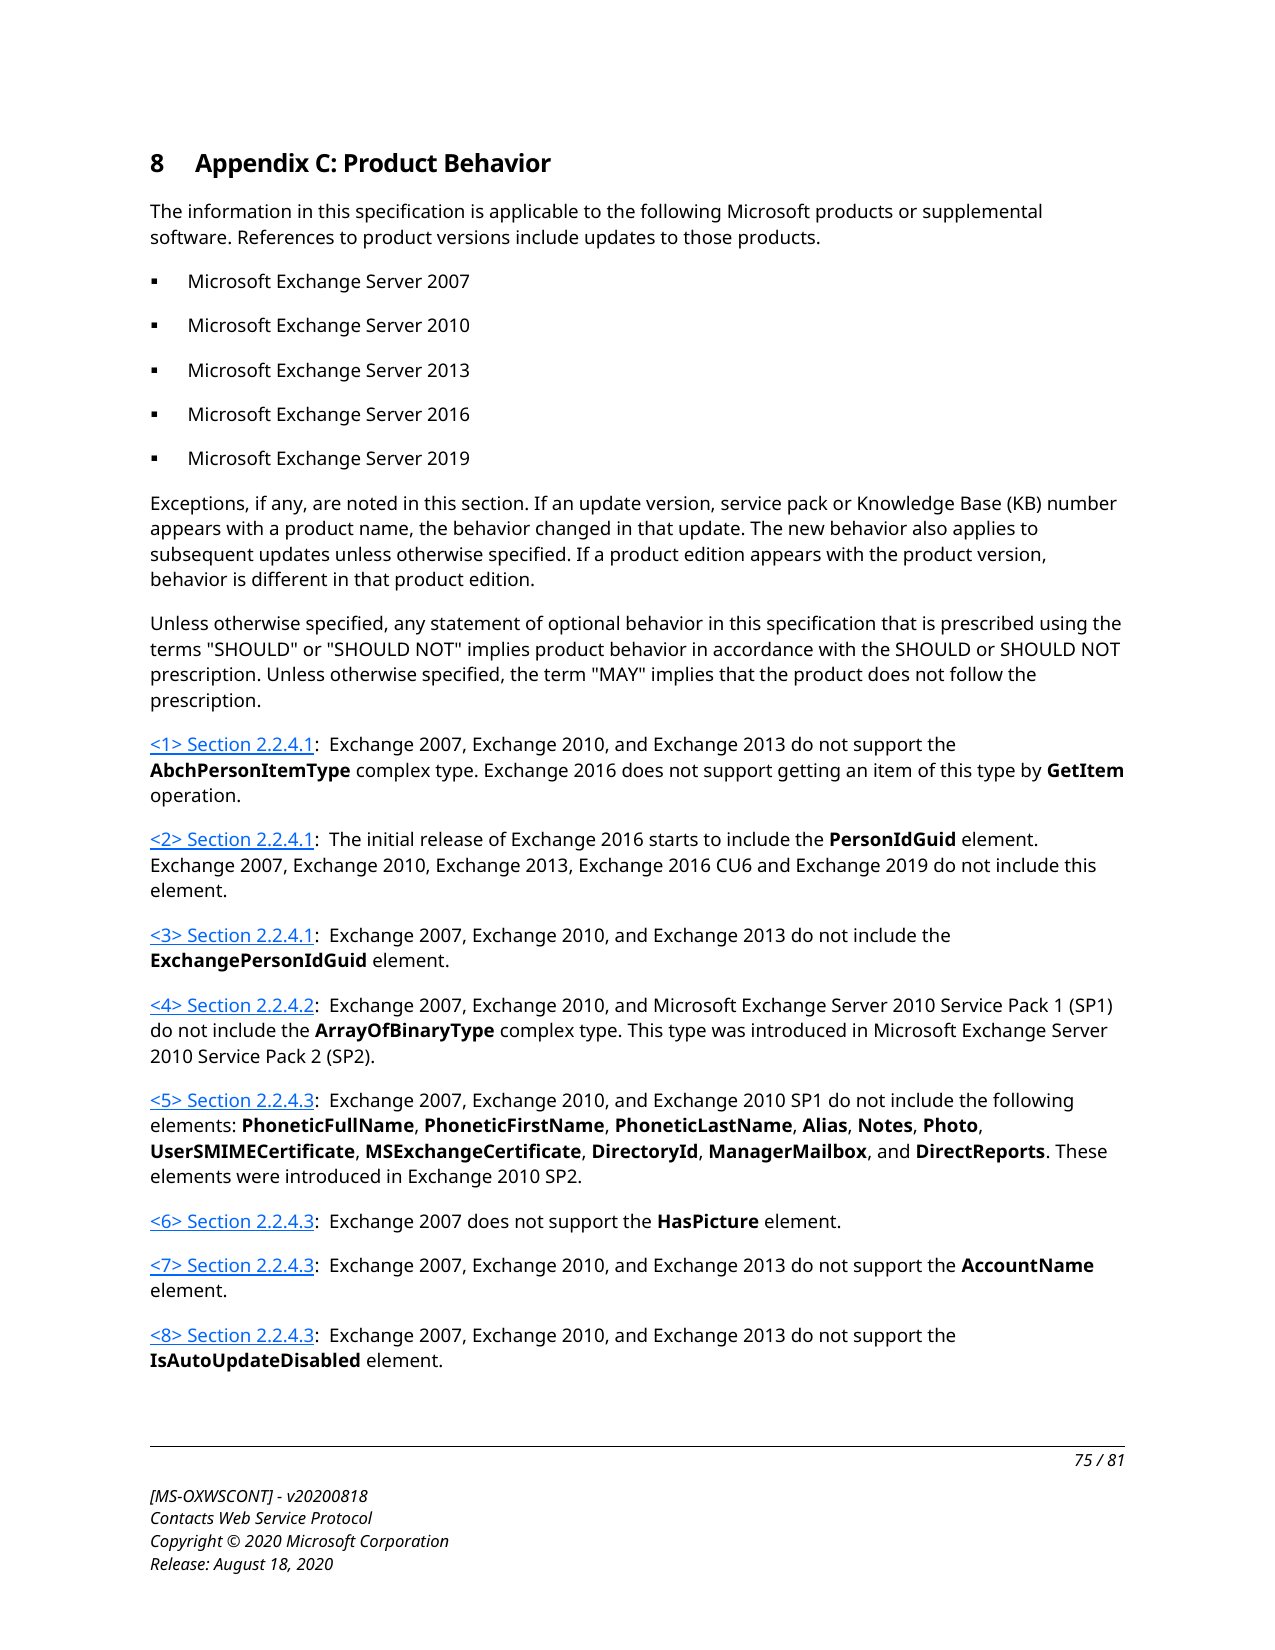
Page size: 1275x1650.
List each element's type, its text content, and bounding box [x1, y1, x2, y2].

subtitle Appendix C: Product Behavior [150, 146, 1125, 180]
text Exceptions, if any, are noted in this section. If an update version, service pack or Knowledge Base (KB) number appears with a product name, the behavior changed in that update. The new behavior also applies to subsequent updates unless otherwise specified. If a product edition appears with the product version, behavior is different in that product edition. [150, 490, 1125, 592]
text <1> Section 2.2.4.1: Exchange 2007, Exchange 2010, and Exchange 2013 do not support the AbchPersonItemType complex type. Exchange 2016 does not support getting an item of this type by GetItem operation. [150, 731, 1125, 808]
text The information in this specification is applicable to the following Microsoft products or supplemental software. References to product versions include updates to those products. [150, 199, 1125, 250]
list Microsoft Exchange Server 2013 [150, 357, 1125, 382]
text <8> Section 2.2.4.3: Exchange 2007, Exchange 2010, and Exchange 2013 do not support the IsAutoUpdateDisabled element. [150, 1322, 1125, 1373]
list Microsoft Exchange Server 2007 [150, 268, 1125, 294]
list Microsoft Exchange Server 2016 [150, 401, 1125, 427]
text Unless otherwise specified, any statement of optional behavior in this specification that is prescribed using the terms "SHOULD" or "SHOULD NOT" implies product behavior in accordance with the SHOULD or SHOULD NOT prescription. Unless otherwise specified, the term "MAY" implies that the product does not follow the prescription. [150, 611, 1125, 713]
list Microsoft Exchange Server 2019 [150, 446, 1125, 471]
text <3> Section 2.2.4.1: Exchange 2007, Exchange 2010, and Exchange 2013 do not include the ExchangePersonIdGuid element. [150, 922, 1125, 973]
text <5> Section 2.2.4.3: Exchange 2007, Exchange 2010, and Exchange 2010 SP1 do not include the following elements: PhoneticFullName, PhoneticFirstName, PhoneticLastName, Alias, Notes, Photo, UserSMIMECertificate, MSExchangeCertificate, DirectoryId, ManagerMailbox, and DirectReports. These elements were introduced in Exchange 2010 SP2. [150, 1087, 1125, 1189]
list Microsoft Exchange Server 2010 [150, 313, 1125, 338]
text <2> Section 2.2.4.1: The initial release of Exchange 2016 starts to include the PersonIdGuid element. Exchange 2007, Exchange 2010, Exchange 2013, Exchange 2016 CU6 and Exchange 2019 do not include this element. [150, 827, 1125, 903]
text <4> Section 2.2.4.2: Exchange 2007, Exchange 2010, and Microsoft Exchange Server 2010 Service Pack 1 (SP1) do not include the ArrayOfBinaryType complex type. This type was introduced in Microsoft Exchange Server 2010 Service Pack 2 (SP2). [150, 992, 1125, 1068]
text <6> Section 2.2.4.3: Exchange 2007 does not support the HasPicture element. [150, 1208, 1125, 1233]
text <7> Section 2.2.4.3: Exchange 2007, Exchange 2010, and Exchange 2013 do not support the AccountName element. [150, 1252, 1125, 1303]
